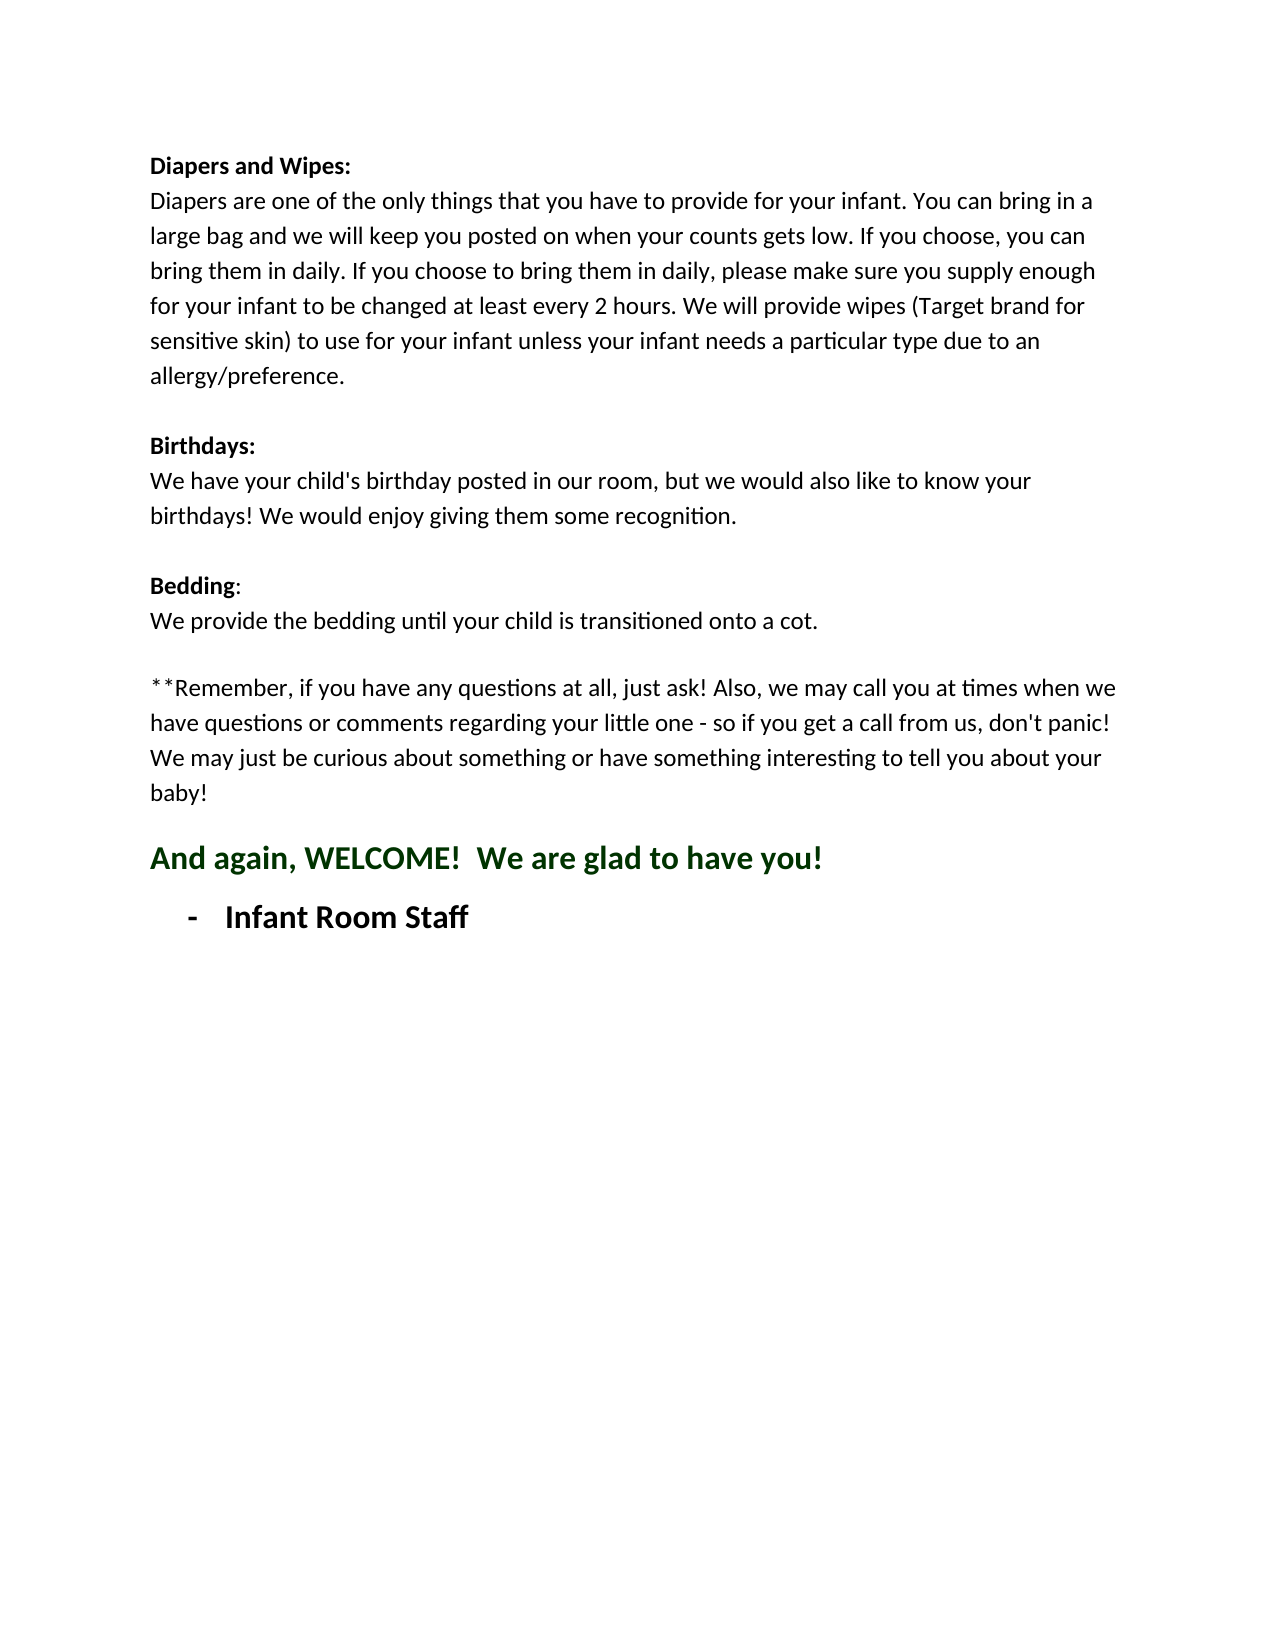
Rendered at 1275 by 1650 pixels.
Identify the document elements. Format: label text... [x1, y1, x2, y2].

list Infant Room Staff [187, 896, 1125, 937]
text Diapers and Wipes: Diapers are one of the only things that you have to provide for your infant. You can bring in a large bag and we will keep you posted on when your counts gets low. If you choose, you can bring them in daily. If you choose to bring them in daily, please make sure you supply enough for your infant to be changed at least every 2 hours. We will provide wipes (Target brand for sensitive skin) to use for your infant unless your infant needs a particular type due to an allergy/preference. Birthdays: We have your child's birthday posted in our room, but we would also like to know your birthdays! We would enjoy giving them some recognition. Bedding: We provide the bedding until your child is transitioned onto a cot. [150, 150, 1125, 636]
text **Remember, if you have any questions at all, just ask! Also, we may call you at times when we have questions or comments regarding your little one - so if you get a call from us, don't panic! We may just be curious about something or have something interesting to tell you about your baby! [150, 672, 1125, 808]
text And again, WELCOME! We are glad to have you! [150, 837, 1125, 878]
